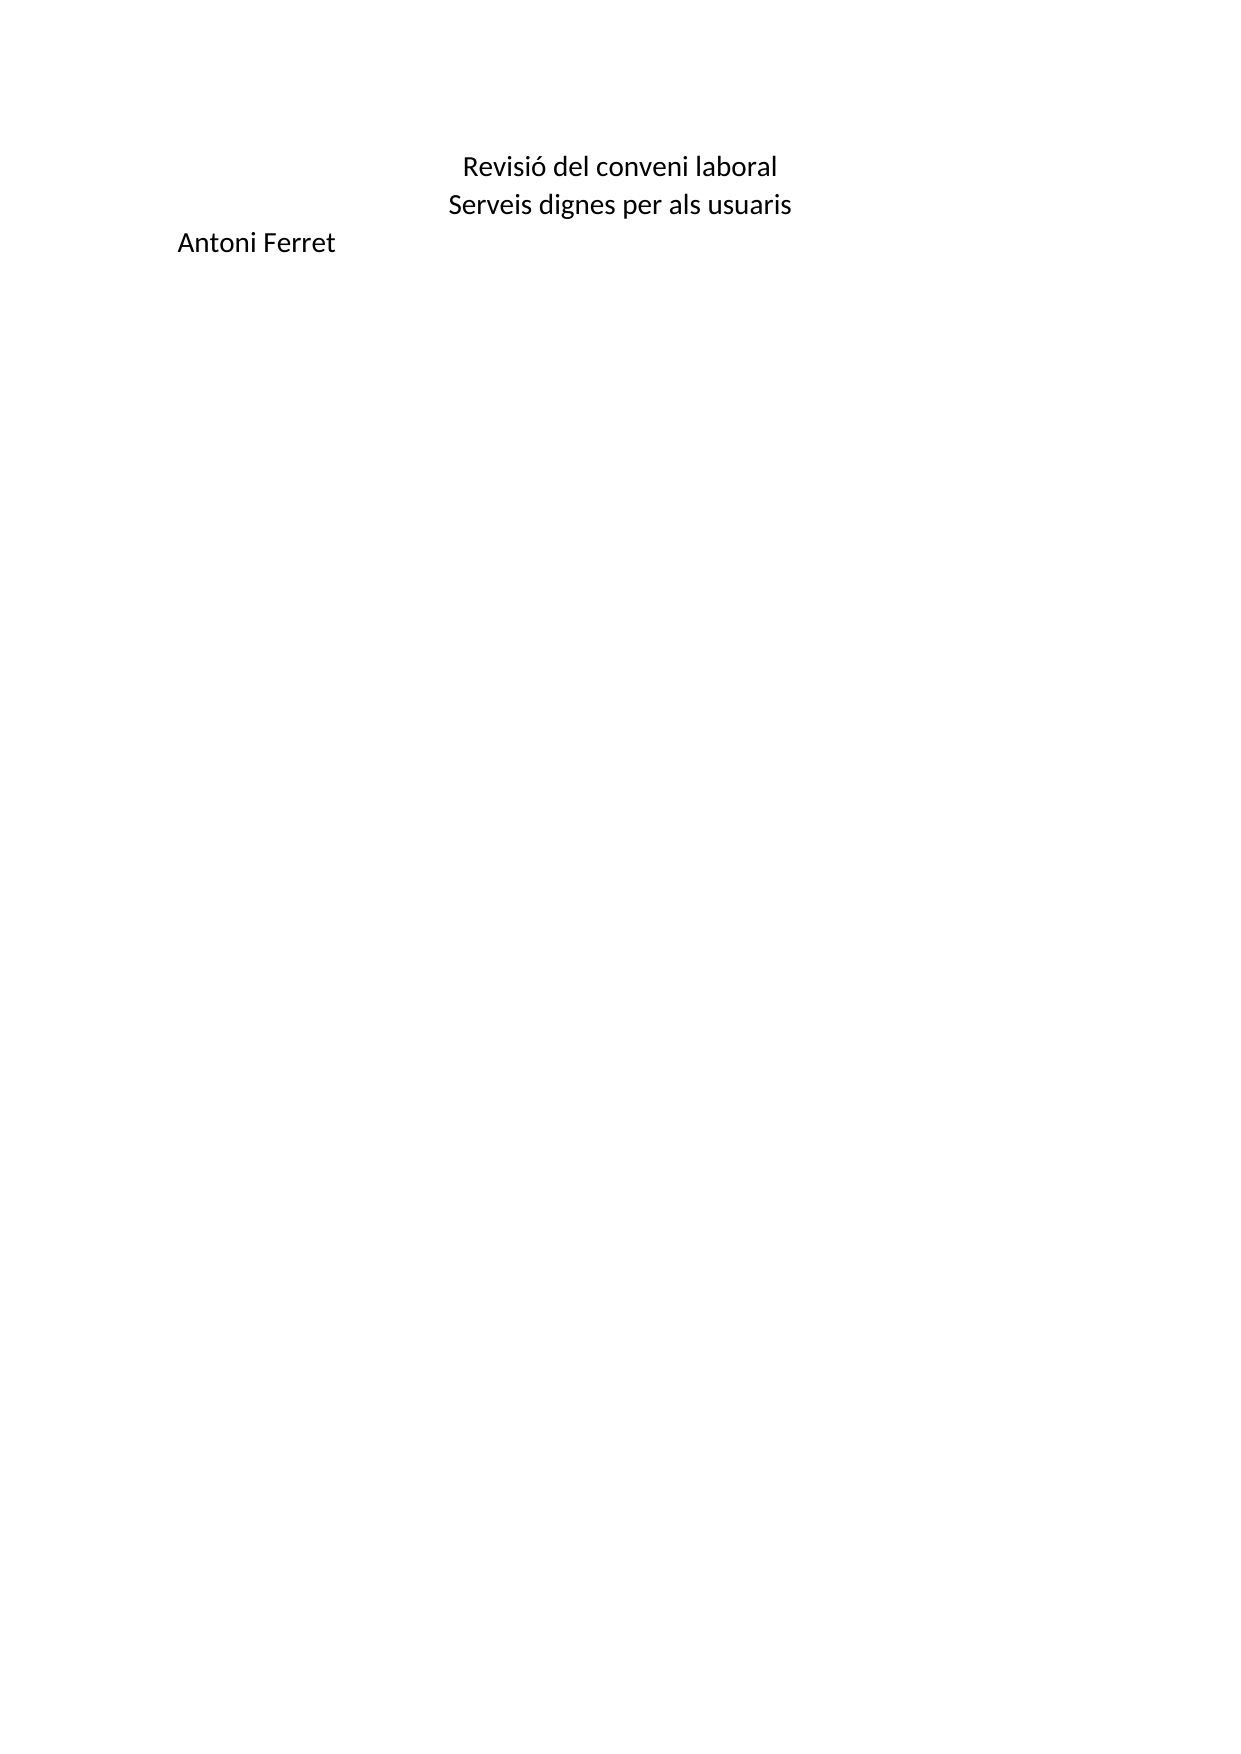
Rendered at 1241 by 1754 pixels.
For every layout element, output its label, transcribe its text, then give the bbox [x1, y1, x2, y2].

text Serveis dignes per als usuaris [177, 186, 1063, 222]
text Revisió del conveni laboral [177, 148, 1063, 183]
text Antoni Ferret [177, 224, 1063, 260]
